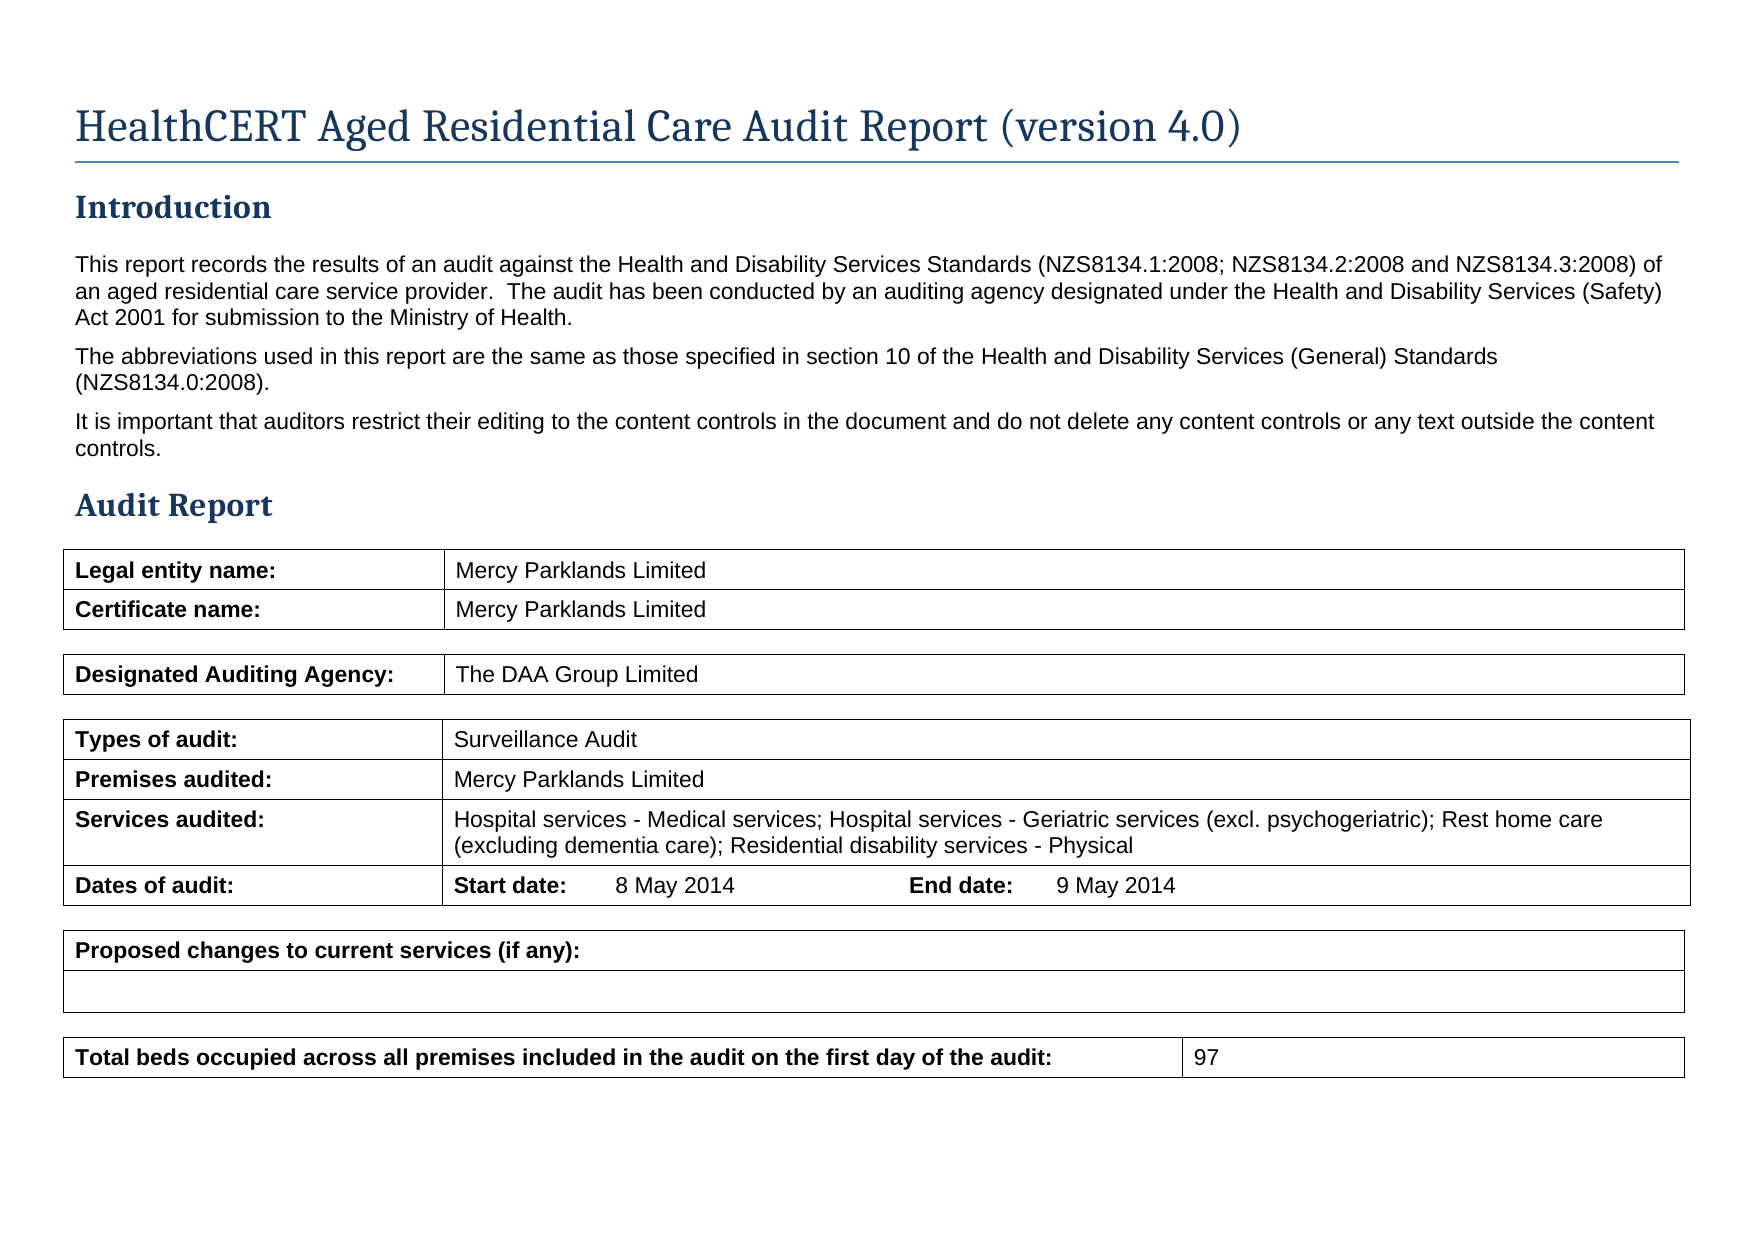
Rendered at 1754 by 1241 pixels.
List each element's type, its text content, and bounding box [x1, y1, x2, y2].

table_header Legal entity name: [64, 550, 444, 589]
table_header Mercy Parklands Limited [445, 550, 1684, 589]
table_header 97 [1183, 1038, 1684, 1077]
table_header Surveillance Audit [443, 720, 1690, 759]
table_cell [64, 971, 1684, 1012]
table_header Total beds occupied across all premises included in the audit on the first day of the audit: [64, 1038, 1182, 1077]
table_cell 8 May 2014 [604, 866, 898, 905]
table_cell End date: [898, 866, 1045, 905]
text It is important that auditors restrict their editing to the content controls in the document and do not delete any content controls or any text outside the content controls. [75, 408, 1679, 461]
table_cell Start date: [443, 866, 604, 905]
table_header Designated Auditing Agency: [64, 655, 444, 694]
table_header Proposed changes to current services (if any): [64, 931, 1684, 970]
table_header The DAA Group Limited [445, 655, 1684, 694]
text This report records the results of an audit against the Health and Disability Services Standards (NZS8134.1:2008; NZS8134.2:2008 and NZS8134.3:2008) of an aged residential care service provider. The audit has been conducted by an auditing agency designated under the Health and Disability Services (Safety) Act 2001 for submission to the Ministry of Health. [75, 251, 1679, 331]
table_cell Certificate name: [64, 590, 444, 629]
table_header Types of audit: [64, 720, 442, 759]
table_cell Dates of audit: [64, 866, 442, 905]
table_cell Mercy Parklands Limited [443, 760, 1690, 799]
subtitle Introduction [75, 188, 1679, 226]
table_cell Mercy Parklands Limited [445, 590, 1684, 629]
subtitle HealthCERT Aged Residential Care Audit Report (version 4.0) [75, 100, 1679, 161]
table_cell 9 May 2014 [1045, 866, 1690, 905]
subtitle Audit Report [75, 486, 1679, 524]
table_cell Hospital services - Medical services; Hospital services - Geriatric services (excl. psychogeriatric); Rest home care (excluding dementia care); Residential disability services - Physical [443, 800, 1690, 865]
table_cell Premises audited: [64, 760, 442, 799]
table_cell Services audited: [64, 800, 442, 865]
text The abbreviations used in this report are the same as those specified in section 10 of the Health and Disability Services (General) Standards (NZS8134.0:2008). [75, 343, 1679, 396]
